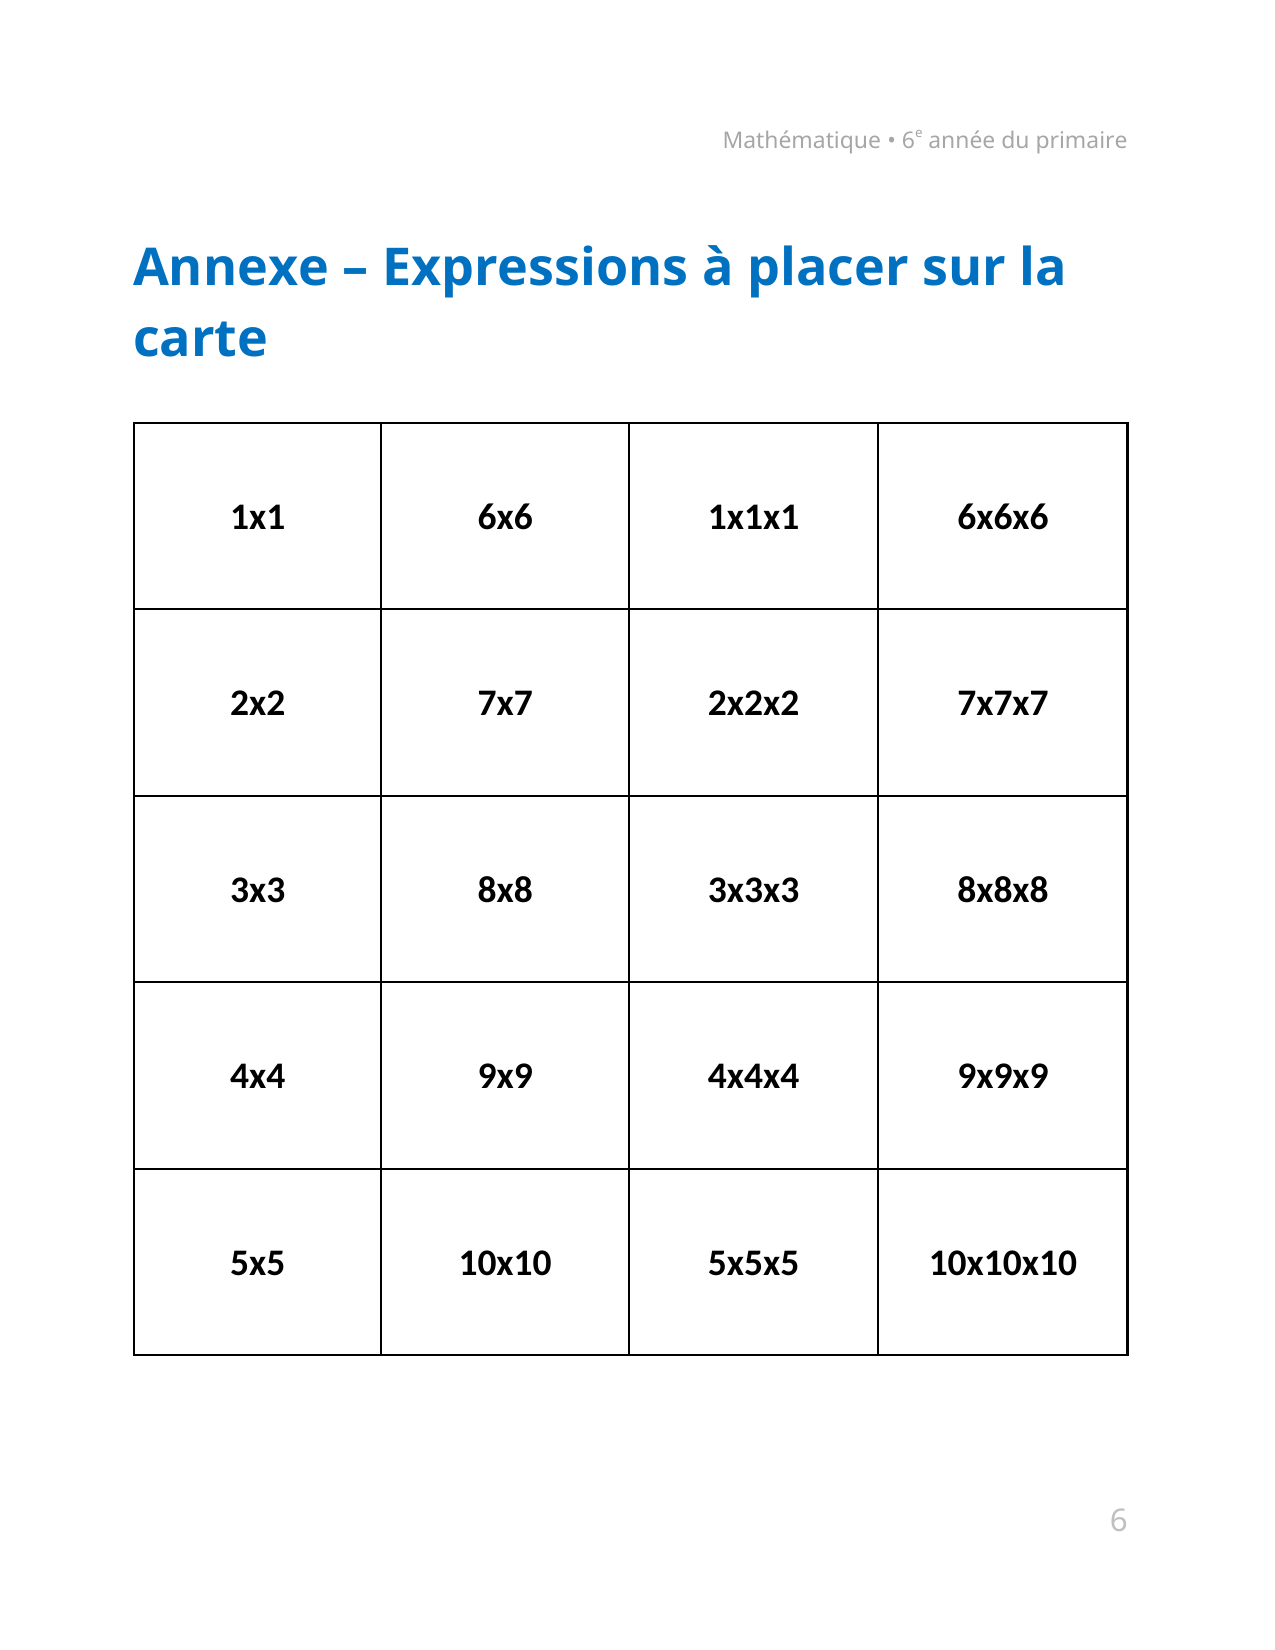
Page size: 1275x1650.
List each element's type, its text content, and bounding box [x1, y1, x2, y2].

table_cell 7x7x7​ [879, 610, 1126, 794]
table_cell 5x5​ [135, 1170, 380, 1354]
table_cell 9x9x9​ [879, 983, 1126, 1167]
table_cell 8x8x8​ [879, 797, 1126, 981]
text Annexe – Expressions à placer sur la carte [133, 230, 1127, 372]
table_cell 3x3​ [135, 797, 380, 981]
table_cell 9x9​ [382, 983, 628, 1167]
table_cell 2x2​ [135, 610, 380, 794]
table_cell 10x10x10​ [879, 1170, 1126, 1354]
table_header 1x1​ [135, 424, 380, 608]
table_cell 10x10​ [382, 1170, 628, 1354]
table_cell 7x7​ [382, 610, 628, 794]
table_cell 8x8​ [382, 797, 628, 981]
table_cell 5x5x5​ [630, 1170, 877, 1354]
table_cell 4x4​ [135, 983, 380, 1167]
table_cell 2x2x2​ [630, 610, 877, 794]
table_cell 3x3x3​ [630, 797, 877, 981]
table_header 6x6​ [382, 424, 628, 608]
table_header 1x1x1​ [630, 424, 877, 608]
table_cell 4x4x4​ [630, 983, 877, 1167]
table_header 6x6x6​ [879, 424, 1126, 608]
